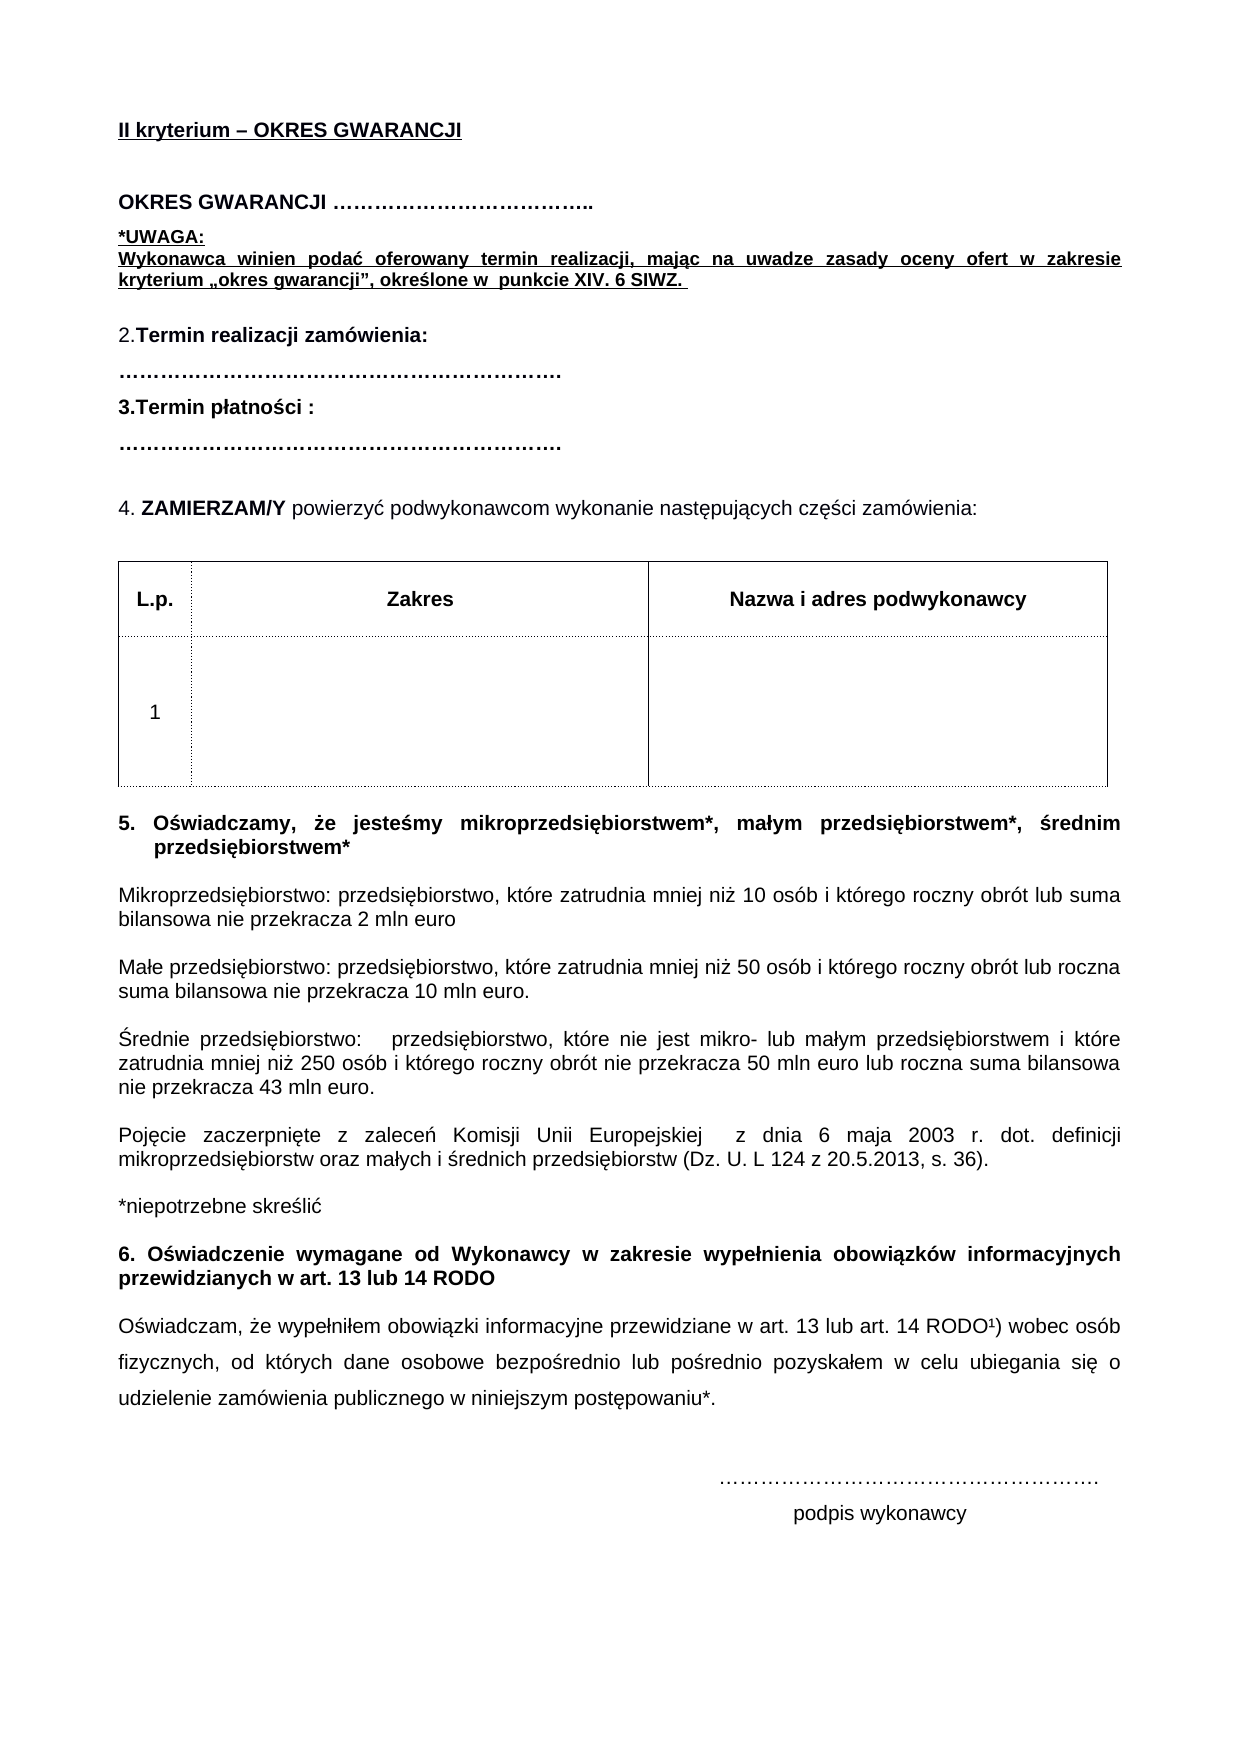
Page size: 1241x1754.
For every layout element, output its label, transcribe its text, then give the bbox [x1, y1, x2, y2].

list ………………………………………………………. [118, 359, 1122, 383]
table_cell 1 [119, 636, 192, 786]
text podpis wykonawcy [118, 1501, 1122, 1525]
list ………………………………………………………. [118, 431, 1122, 455]
text *UWAGA: [118, 226, 1122, 248]
list Pojęcie zaczerpnięte z zaleceń Komisji Unii Europejskiej z dnia 6 maja 2003 r. dot. definicji mikroprzedsiębiorstw oraz małych i średnich przedsiębiorstw (Dz. U. L 124 z 20.5.2013, s. 36). [118, 1122, 1122, 1170]
text Oświadczam, że wypełniłem obowiązki informacyjne przewidziane w art. 13 lub art. 14 RODO¹) wobec osób fizycznych, od których dane osobowe bezpośrednio lub pośrednio pozyskałem w celu ubiegania się o udzielenie zamówienia publicznego w niniejszym postępowaniu*. [118, 1314, 1122, 1410]
table_header Zakres [192, 562, 648, 636]
table_header Nazwa i adres podwykonawcy [649, 562, 1107, 636]
list Termin realizacji zamówienia: [118, 323, 1122, 347]
text OKRES GWARANCJI ……………………………….. [118, 190, 1122, 214]
table_header L.p. [119, 562, 192, 636]
list 3.Termin płatności : [118, 395, 1122, 419]
list Małe przedsiębiorstwo: przedsiębiorstwo, które zatrudnia mniej niż 50 osób i którego roczny obrót lub roczna suma bilansowa nie przekracza 10 mln euro. [118, 955, 1122, 1003]
list 5. Oświadczamy, że jesteśmy mikroprzedsiębiorstwem*, małym przedsiębiorstwem*, średnim przedsiębiorstwem* [118, 811, 1122, 859]
table_cell [192, 636, 648, 786]
table_cell [649, 636, 1107, 786]
text Wykonawca winien podać oferowany termin realizacji, mając na uwadze zasady oceny ofert w zakresie kryterium „okres gwarancji”, określone w punkcie XIV. 6 SIWZ. [118, 248, 1122, 266]
text II kryterium – OKRES GWARANCJI [118, 118, 1122, 142]
list Mikroprzedsiębiorstwo: przedsiębiorstwo, które zatrudnia mniej niż 10 osób i którego roczny obrót lub suma bilansowa nie przekracza 2 mln euro [118, 883, 1122, 931]
text *niepotrzebne skreślić [118, 1194, 1122, 1218]
text Wykonawca winien podać oferowany termin realizacji, mając na uwadze zasady oceny ofert w zakresie kryterium „okres gwarancji”, określone w punkcie XIV. 6 SIWZ. [118, 267, 1122, 291]
text ………………………………………………. [118, 1465, 1122, 1489]
list Średnie przedsiębiorstwo: przedsiębiorstwo, które nie jest mikro- lub małym przedsiębiorstwem i które zatrudnia mniej niż 250 osób i którego roczny obrót nie przekracza 50 mln euro lub roczna suma bilansowa nie przekracza 43 mln euro. [118, 1027, 1122, 1098]
text 4. ZAMIERZAM/Y powierzyć podwykonawcom wykonanie następujących części zamówienia: [118, 496, 1122, 520]
text 6. Oświadczenie wymagane od Wykonawcy w zakresie wypełnienia obowiązków informacyjnych przewidzianych w art. 13 lub 14 RODO [118, 1242, 1122, 1290]
